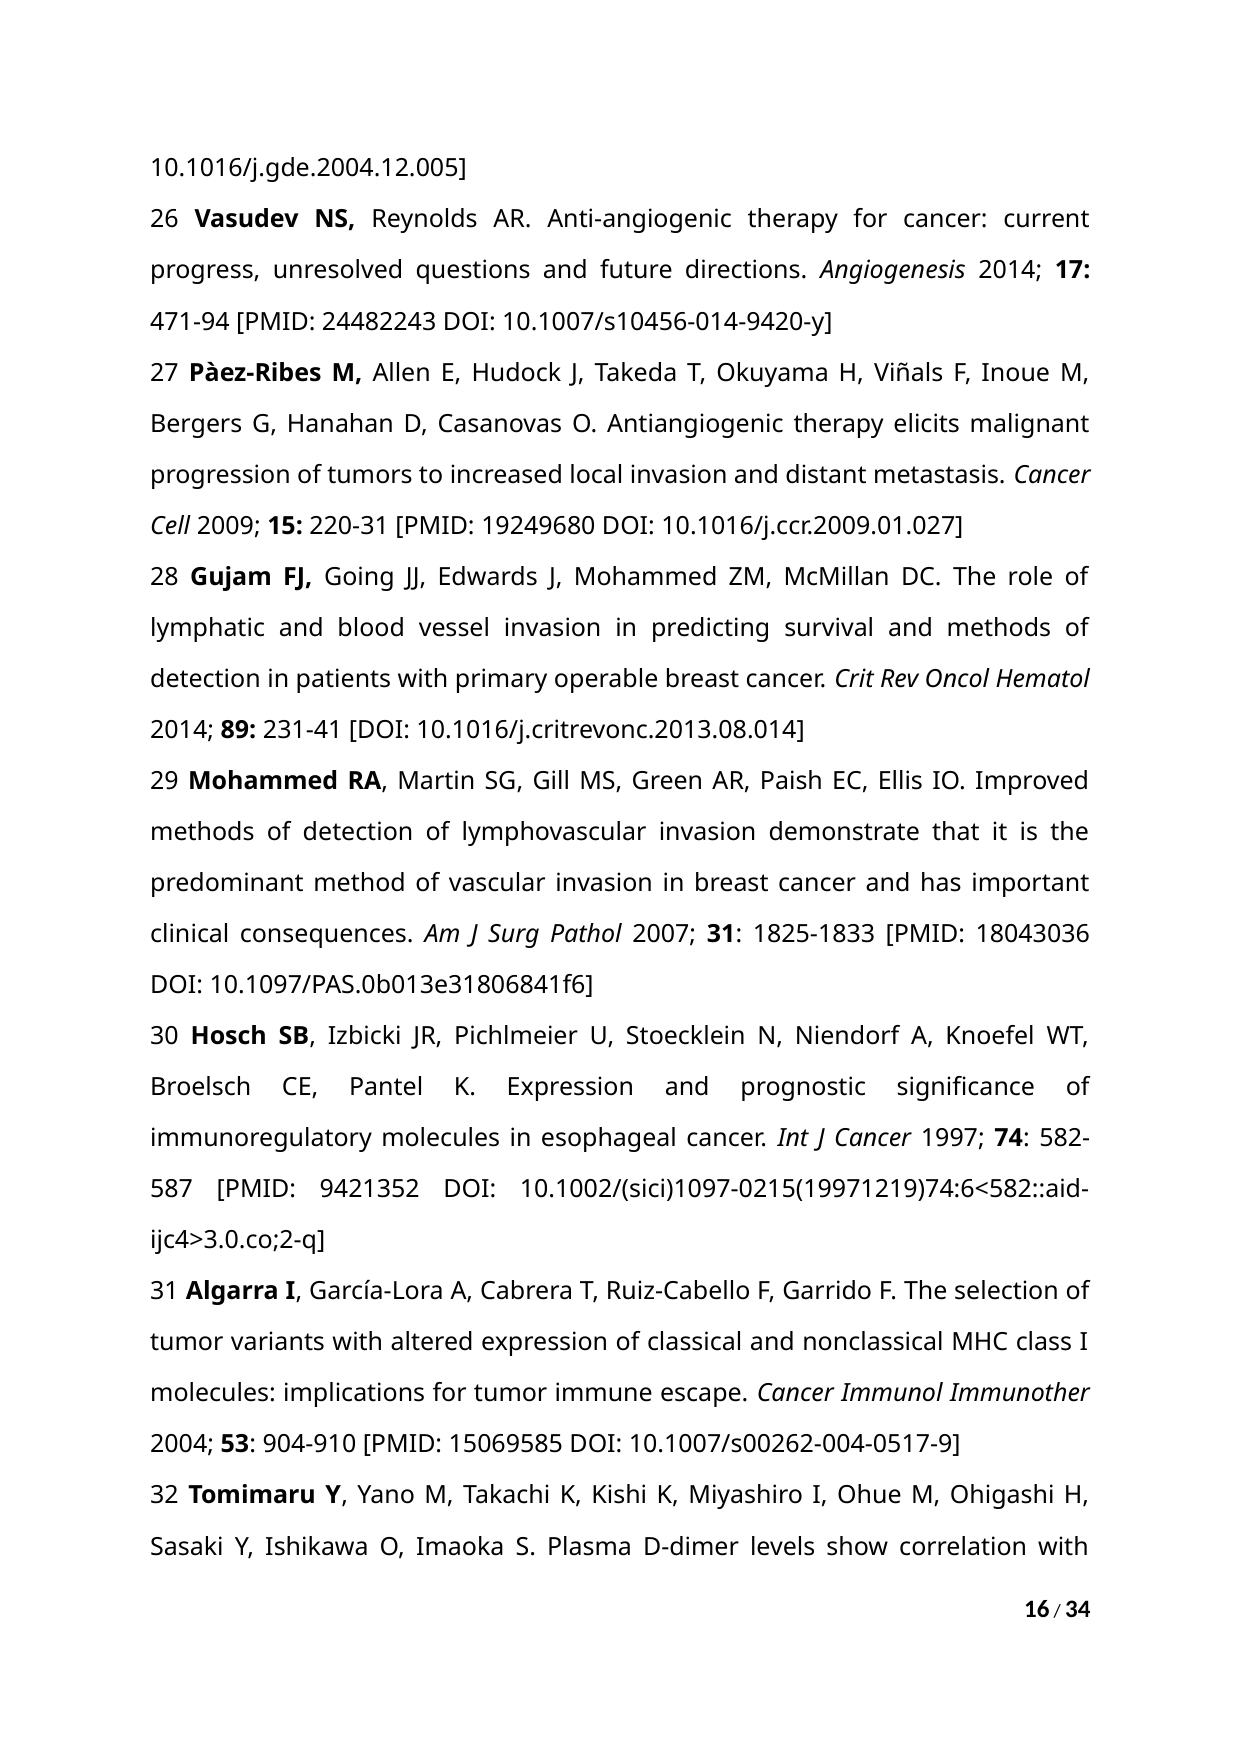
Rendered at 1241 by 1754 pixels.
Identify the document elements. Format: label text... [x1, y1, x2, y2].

text 31 Algarra I, García-Lora A, Cabrera T, Ruiz-Cabello F, Garrido F. The selection of tumor variants with altered expression of classical and nonclassical MHC class I molecules: implications for tumor immune escape. Cancer Immunol Immunother 2004; 53: 904-910 [PMID: 15069585 DOI: 10.1007/s00262-004-0517-9] [150, 1273, 1090, 1460]
text 29 Mohammed RA, Martin SG, Gill MS, Green AR, Paish EC, Ellis IO. Improved methods of detection of lymphovascular invasion demonstrate that it is the predominant method of vascular invasion in breast cancer and has important clinical consequences. Am J Surg Pathol 2007; 31: 1825-1833 [PMID: 18043036 DOI: 10.1097/PAS.0b013e31806841f6] [150, 762, 1090, 1001]
text 30 Hosch SB, Izbicki JR, Pichlmeier U, Stoecklein N, Niendorf A, Knoefel WT, Broelsch CE, Pantel K. Expression and prognostic significance of immunoregulatory molecules in esophageal cancer. Int J Cancer 1997; 74: 582-587 [PMID: 9421352 DOI: 10.1002/(sici)1097-0215(19971219)74:6<582::aid-ijc4>3.0.co;2-q] [150, 1018, 1090, 1256]
text 28 Gujam FJ, Going JJ, Edwards J, Mohammed ZM, McMillan DC. The role of lymphatic and blood vessel invasion in predicting survival and methods of detection in patients with primary operable breast cancer. Crit Rev Oncol Hematol 2014; 89: 231-41 [DOI: 10.1016/j.critrevonc.2013.08.014] [150, 558, 1090, 746]
text 26 Vasudev NS, Reynolds AR. Anti-angiogenic therapy for cancer: current progress, unresolved questions and future directions. Angiogenesis 2014; 17: 471-94 [PMID: 24482243 DOI: 10.1007/s10456-014-9420-y] [150, 201, 1090, 337]
text 27 Pàez-Ribes M, Allen E, Hudock J, Takeda T, Okuyama H, Viñals F, Inoue M, Bergers G, Hanahan D, Casanovas O. Antiangiogenic therapy elicits malignant progression of tumors to increased local invasion and distant metastasis. Cancer Cell 2009; 15: 220-31 [PMID: 19249680 DOI: 10.1016/j.ccr.2009.01.027] [150, 354, 1090, 541]
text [150, 150, 1090, 184]
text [150, 1477, 1090, 1562]
